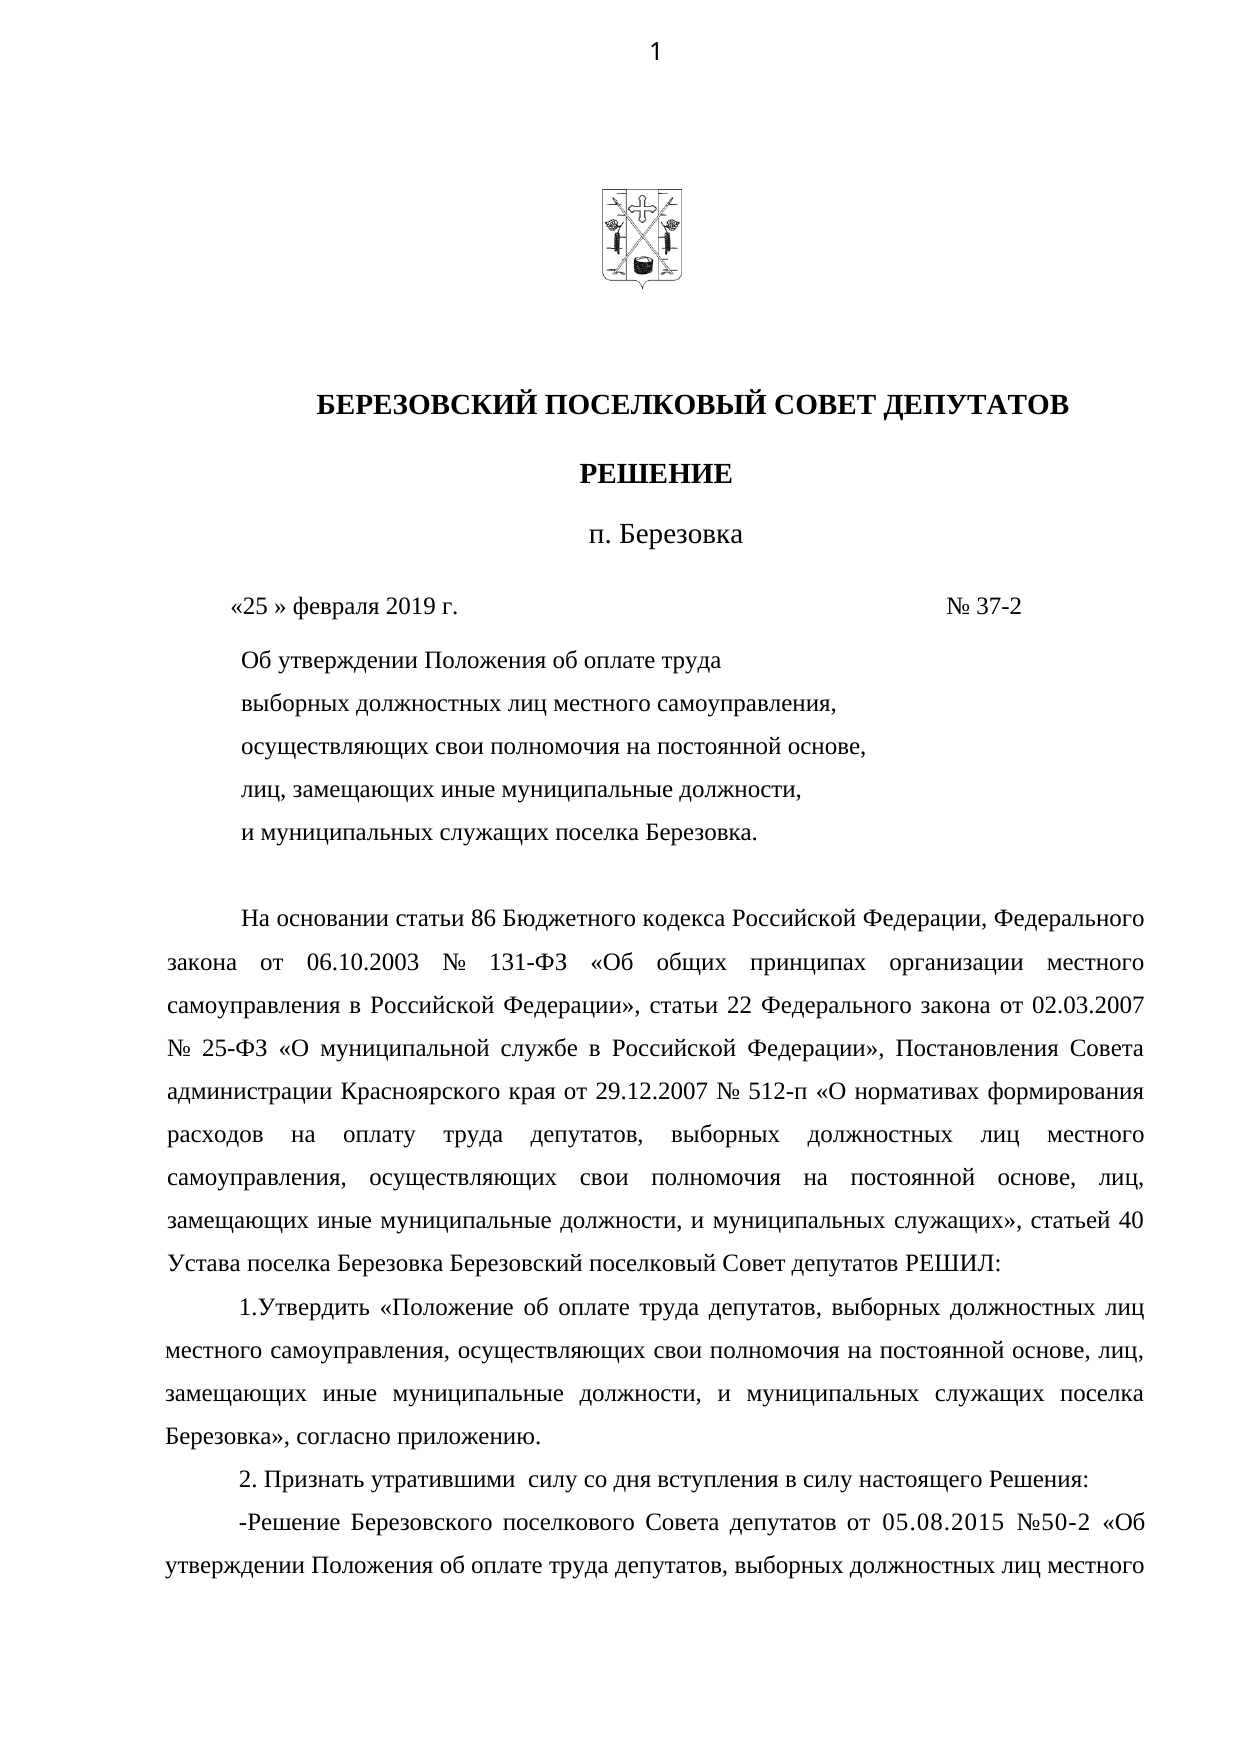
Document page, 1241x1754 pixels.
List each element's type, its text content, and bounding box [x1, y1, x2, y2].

text 2. Признать утратившими силу со дня вступления в силу настоящего Решения: [165, 1464, 1147, 1493]
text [165, 1507, 1145, 1579]
text и муниципальных служащих поселка Березовка. [167, 817, 1145, 846]
text выборных должностных лиц местного самоуправления, [167, 688, 1145, 717]
picture [602, 189, 682, 290]
table_cell РЕШЕНИЕ п. Березовка [154, 457, 1158, 591]
text Об утверждении Положения об оплате труда [167, 645, 1145, 673]
table_cell БЕРЕЗОВСКИЙ ПОСЕЛКОВЫЙ СОВЕТ ДЕПУТАТОВ [154, 387, 1158, 457]
table_header [154, 190, 1158, 387]
text На основании статьи 86 Бюджетного кодекса Российской Федерации, Федерального закона от 06.10.2003 № 131-ФЗ «Об общих принципах организации местного самоуправления в Российской Федерации», статьи 22 Федерального закона от 02.03.2007 № 25-ФЗ «О муниципальной службе в Российской Федерации», Постановления Совета администрации Красноярского края от 29.12.2007 № 512-п «О нормативах формирования расходов на оплату труда депутатов, выборных должностных лиц местного самоуправления, осуществляющих свои полномочия на постоянной основе, лиц, замещающих иные муниципальные должности, и муниципальных служащих», статьей 40 Устава поселка Березовка Березовский поселковый Совет депутатов РЕШИЛ: [167, 903, 1145, 1277]
text лиц, замещающих иные муниципальные должности, [167, 774, 1145, 803]
text осуществляющих свои полномочия на постоянной основе, [167, 731, 1145, 760]
text «25 » февраля 2019 г. № 37-2 [165, 591, 1147, 619]
text 1.Утвердить «Положение об оплате труда депутатов, выборных должностных лиц местного самоуправления, осуществляющих свои полномочия на постоянной основе, лиц, замещающих иные муниципальные должности, и муниципальных служащих поселка Березовка», согласно приложению. [165, 1292, 1145, 1450]
